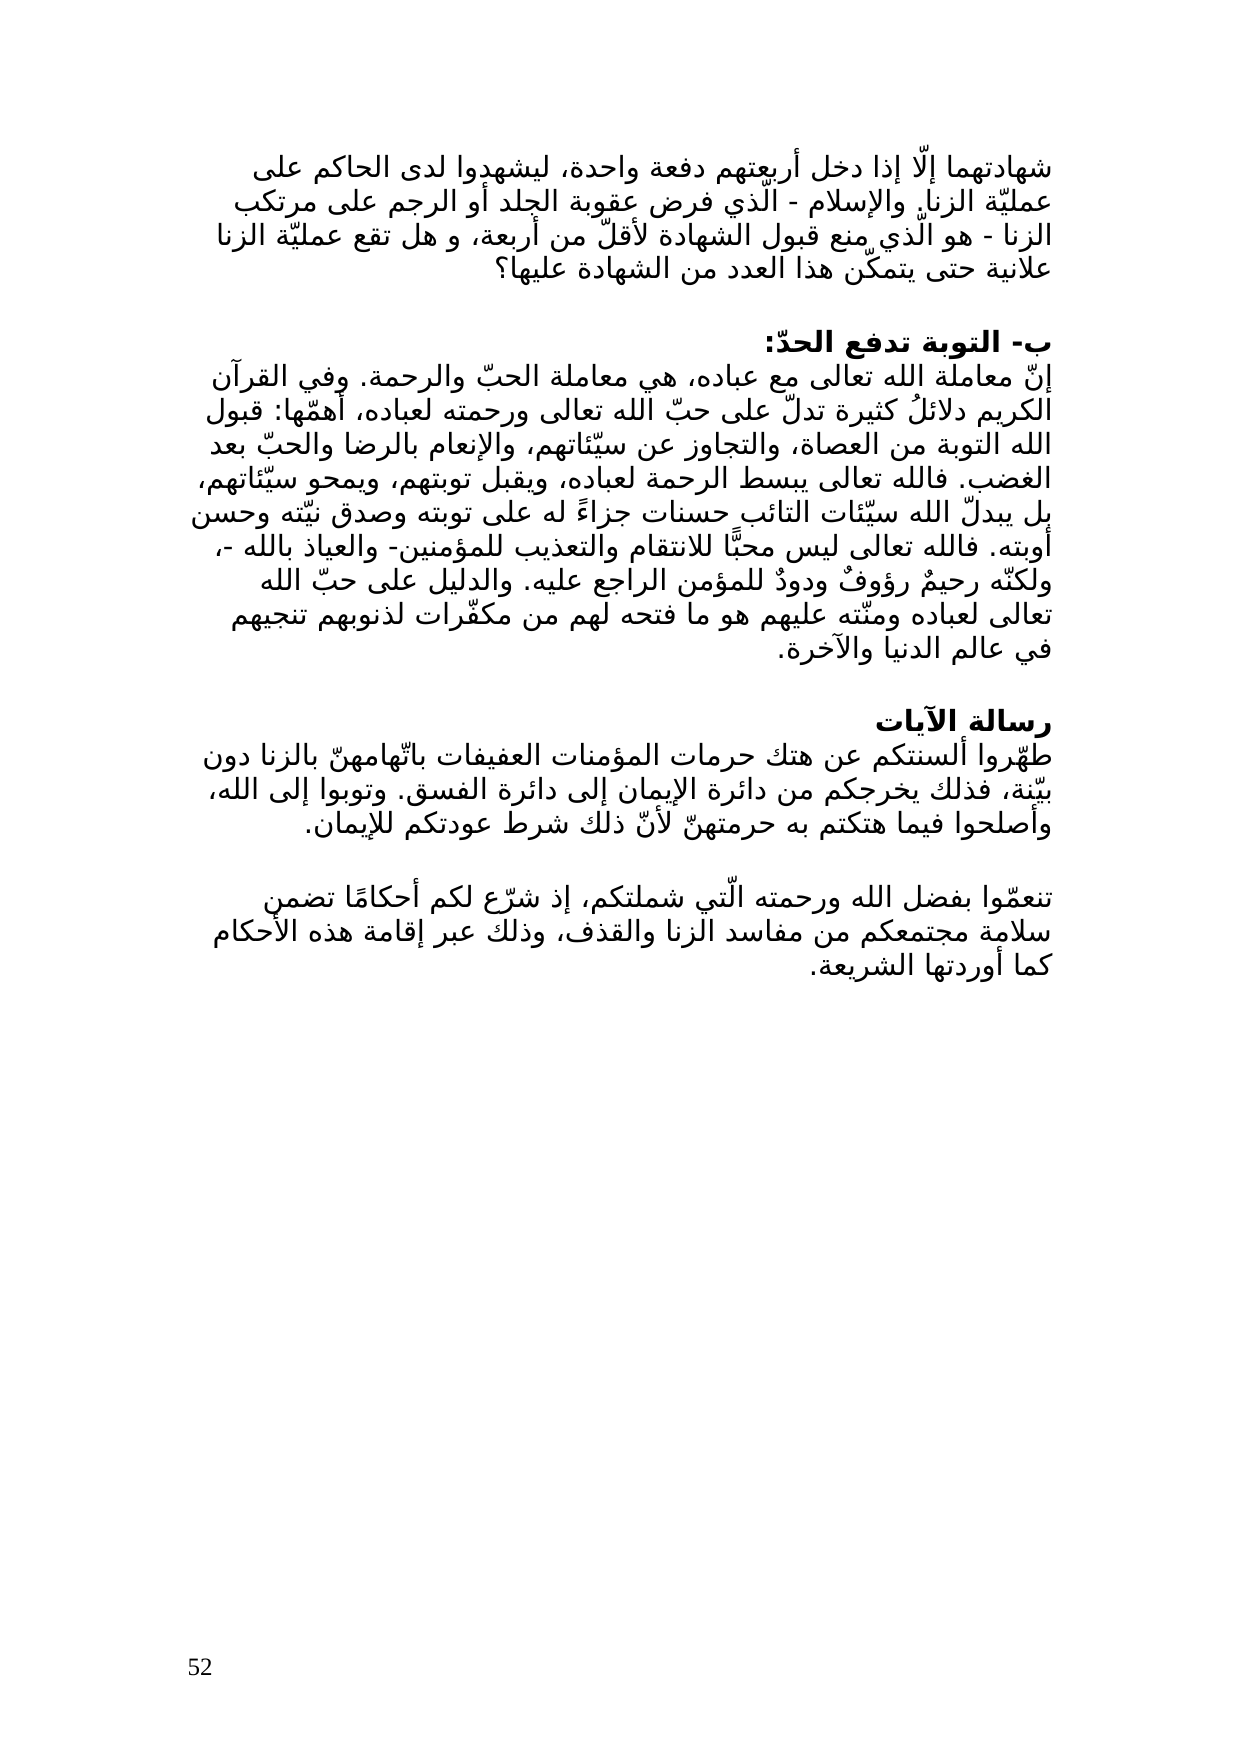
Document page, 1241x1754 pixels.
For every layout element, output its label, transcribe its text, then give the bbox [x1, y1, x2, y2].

text رسالة الآيات [187, 705, 1053, 739]
text طهّروا ألسنتكم عن هتك حرمات المؤمنات العفيفات باتّهامهنّ بالزنا دون بيّنة، فذلك يخرجكم من دائرة الإيمان إلى دائرة الفسق. وتوبوا إلى الله، وأصلحوا فيما هتكتم به حرمتهنّ لأنّ ذلك شرط عودتكم للإيمان. [187, 739, 1053, 841]
text تنعمّوا بفضل الله ورحمته الّتي شملتكم، إذ شرّع لكم أحكامًا تضمن سلامة مجتمعكم من مفاسد الزنا والقذف، وذلك عبر إقامة هذه الأحكام كما أوردتها الشريعة. [187, 880, 1053, 982]
text ب- التوبة تدفع الحدّ: [187, 326, 1053, 359]
text شهادتهما إلّا إذا دخل أربعتهم دفعة واحدة، ليشهدوا لدى الحاكم على عمليّة الزنا. والإسلام - الّذي فرض عقوبة الجلد أو الرجم على مرتكب الزنا - هو الّذي منع قبول الشهادة لأقلّ من أربعة، و هل تقع عمليّة الزنا علانية حتى يتمكّن هذا العدد من الشهادة عليها؟ [187, 150, 1053, 286]
text إنّ معاملة الله تعالى مع عباده، هي معاملة الحبّ والرحمة. وفي القرآن الكريم دلائلُ كثيرة تدلّ على حبّ الله تعالى ورحمته لعباده، أهمّها: قبول الله التوبة من العصاة، والتجاوز عن سيّئاتهم، والإنعام بالرضا والحبّ بعد الغضب. فالله تعالى يبسط الرحمة لعباده، ويقبل توبتهم، ويمحو سيّئاتهم، بل يبدلّ الله سيّئات التائب حسنات جزاءً له على توبته وصدق نيّته وحسن أوبته. فالله تعالى ليس محبًّا للانتقام والتعذيب للمؤمنين- والعياذ بالله -، ولكنّه رحيمٌ رؤوفٌ ودودٌ للمؤمن الراجع عليه. والدليل على حبّ الله تعالى لعباده ومنّته عليهم هو ما فتحه لهم من مكفّرات لذنوبهم تنجيهم في عالم الدنيا والآخرة. [187, 359, 1053, 665]
